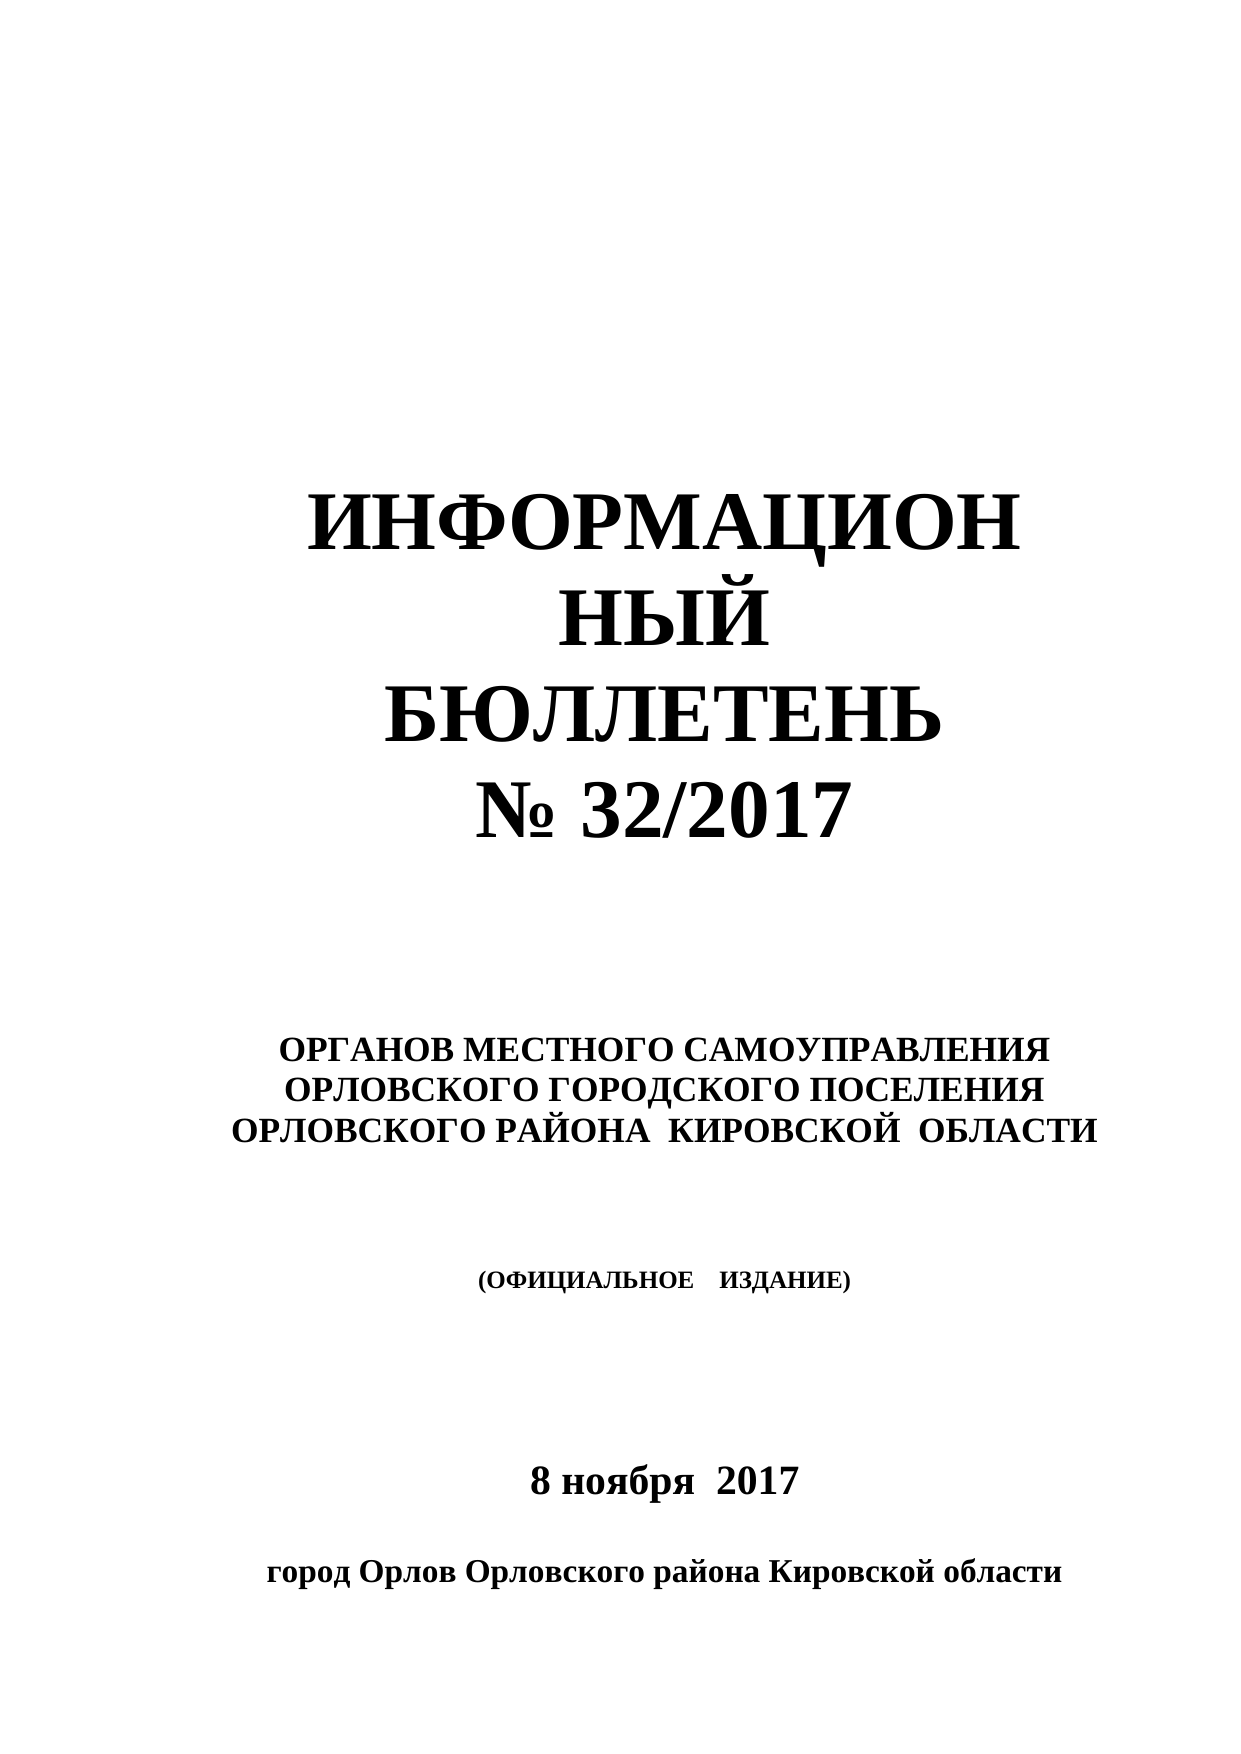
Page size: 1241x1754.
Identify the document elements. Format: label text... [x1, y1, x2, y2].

text 8 ноября 2017 [177, 1456, 1152, 1503]
subtitle НЫЙ [177, 568, 1152, 664]
text (ОФИЦИАЛЬНОЕ ИЗДАНИЕ) [177, 1265, 1152, 1294]
text № 32/2017 [177, 759, 1152, 855]
text ОРГАНОВ МЕСТНОГО САМОУПРАВЛЕНИЯ ОРЛОВСКОГО ГОРОДСКОГО ПОСЕЛЕНИЯ ОРЛОВСКОГО РАЙОНА КИРОВСКОЙ ОБЛАСТИ [177, 1028, 1152, 1150]
subtitle ИНФОРМАЦИОН [177, 472, 1152, 568]
text город Орлов Орловского района Кировской области [177, 1551, 1152, 1590]
text БЮЛЛЕТЕНЬ [177, 664, 1152, 759]
